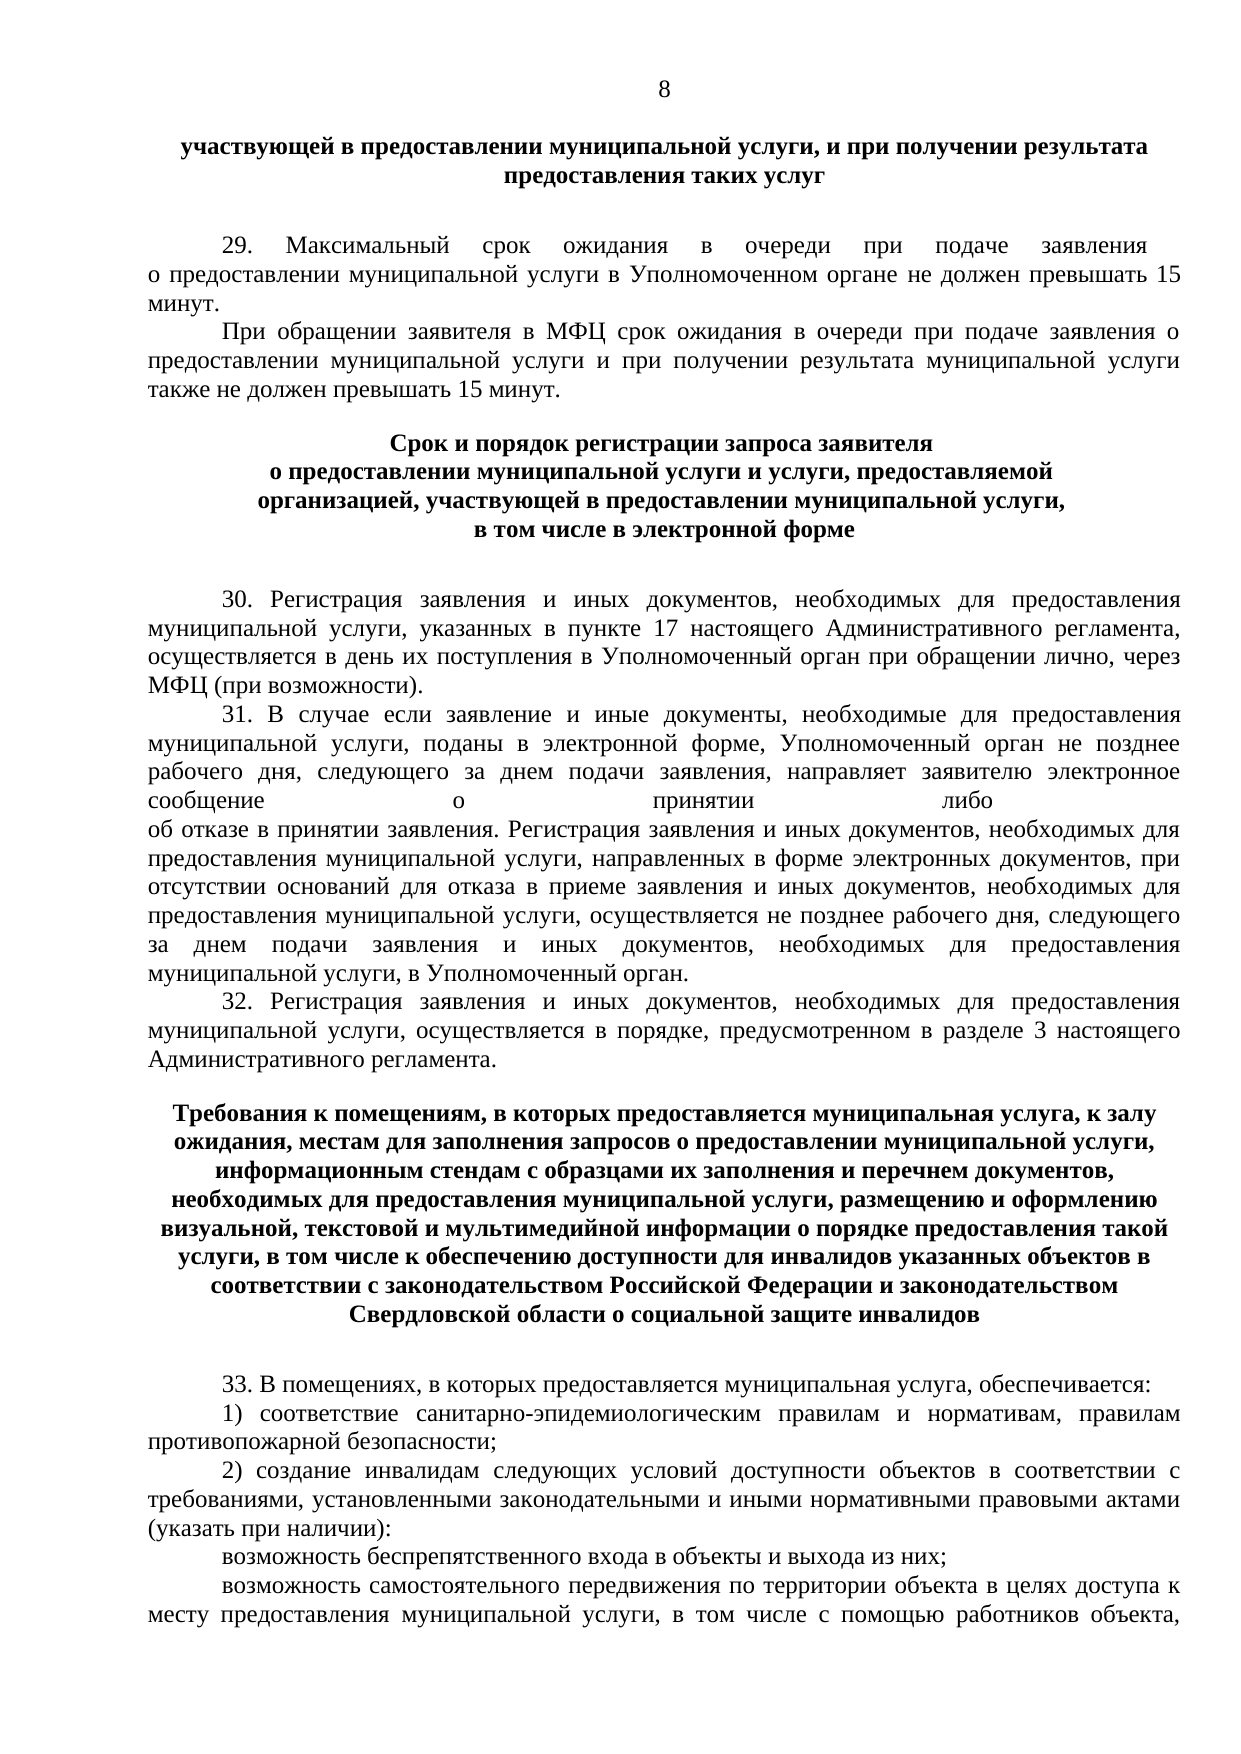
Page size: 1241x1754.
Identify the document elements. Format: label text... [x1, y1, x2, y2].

text 33. В помещениях, в которых предоставляется муниципальная услуга, обеспечивается: [148, 1369, 1181, 1398]
text 30. Регистрация заявления и иных документов, необходимых для предоставления муниципальной услуги, указанных в пункте 17 настоящего Административного регламента, осуществляется в день их поступления в Уполномоченный орган при обращении лично, через МФЦ (при возможности). [148, 584, 1181, 699]
subtitle Требования к помещениям, в которых предоставляется муниципальная услуга, к залу ожидания, местам для заполнения запросов о предоставлении муниципальной услуги, информационным стендам с образцами их заполнения и перечнем документов, необходимых для предоставления муниципальной услуги, размещению и оформлению визуальной, текстовой и мультимедийной информации о порядке предоставления такой услуги, в том числе к обеспечению доступности для инвалидов указанных объектов в соответствии с законодательством Российской Федерации и законодательством Свердловской области о социальной защите инвалидов [148, 1098, 1181, 1328]
text 29. Максимальный срок ожидания в очереди при подаче заявления о предоставлении муниципальной услуги в Уполномоченном органе не должен превышать 15 минут. [148, 230, 1181, 316]
text возможность беспрепятственного входа в объекты и выхода из них; [148, 1541, 1181, 1570]
text 1) соответствие санитарно-эпидемиологическим правилам и нормативам, правилам противопожарной безопасности; [148, 1398, 1181, 1455]
text 2) создание инвалидам следующих условий доступности объектов в соответствии с требованиями, установленными законодательными и иными нормативными правовыми актами (указать при наличии): [148, 1455, 1181, 1541]
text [148, 1570, 1181, 1628]
text При обращении заявителя в МФЦ срок ожидания в очереди при подаче заявления о предоставлении муниципальной услуги и при получении результата муниципальной услуги также не должен превышать 15 минут. [148, 316, 1181, 403]
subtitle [148, 131, 1181, 189]
subtitle Срок и порядок регистрации запроса заявителя о предоставлении муниципальной услуги и услуги, предоставляемой организацией, участвующей в предоставлении муниципальной услуги, в том числе в электронной форме [148, 428, 1181, 543]
text 32. Регистрация заявления и иных документов, необходимых для предоставления муниципальной услуги, осуществляется в порядке, предусмотренном в разделе 3 настоящего Административного регламента. [148, 986, 1181, 1073]
text 31. В случае если заявление и иные документы, необходимые для предоставления муниципальной услуги, поданы в электронной форме, Уполномоченный орган не позднее рабочего дня, следующего за днем подачи заявления, направляет заявителю электронное сообщение о принятии либо об отказе в принятии заявления. Регистрация заявления и иных документов, необходимых для предоставления муниципальной услуги, направленных в форме электронных документов, при отсутствии оснований для отказа в приеме заявления и иных документов, необходимых для предоставления муниципальной услуги, осуществляется не позднее рабочего дня, следующего за днем подачи заявления и иных документов, необходимых для предоставления муниципальной услуги, в Уполномоченный орган. [148, 699, 1181, 986]
